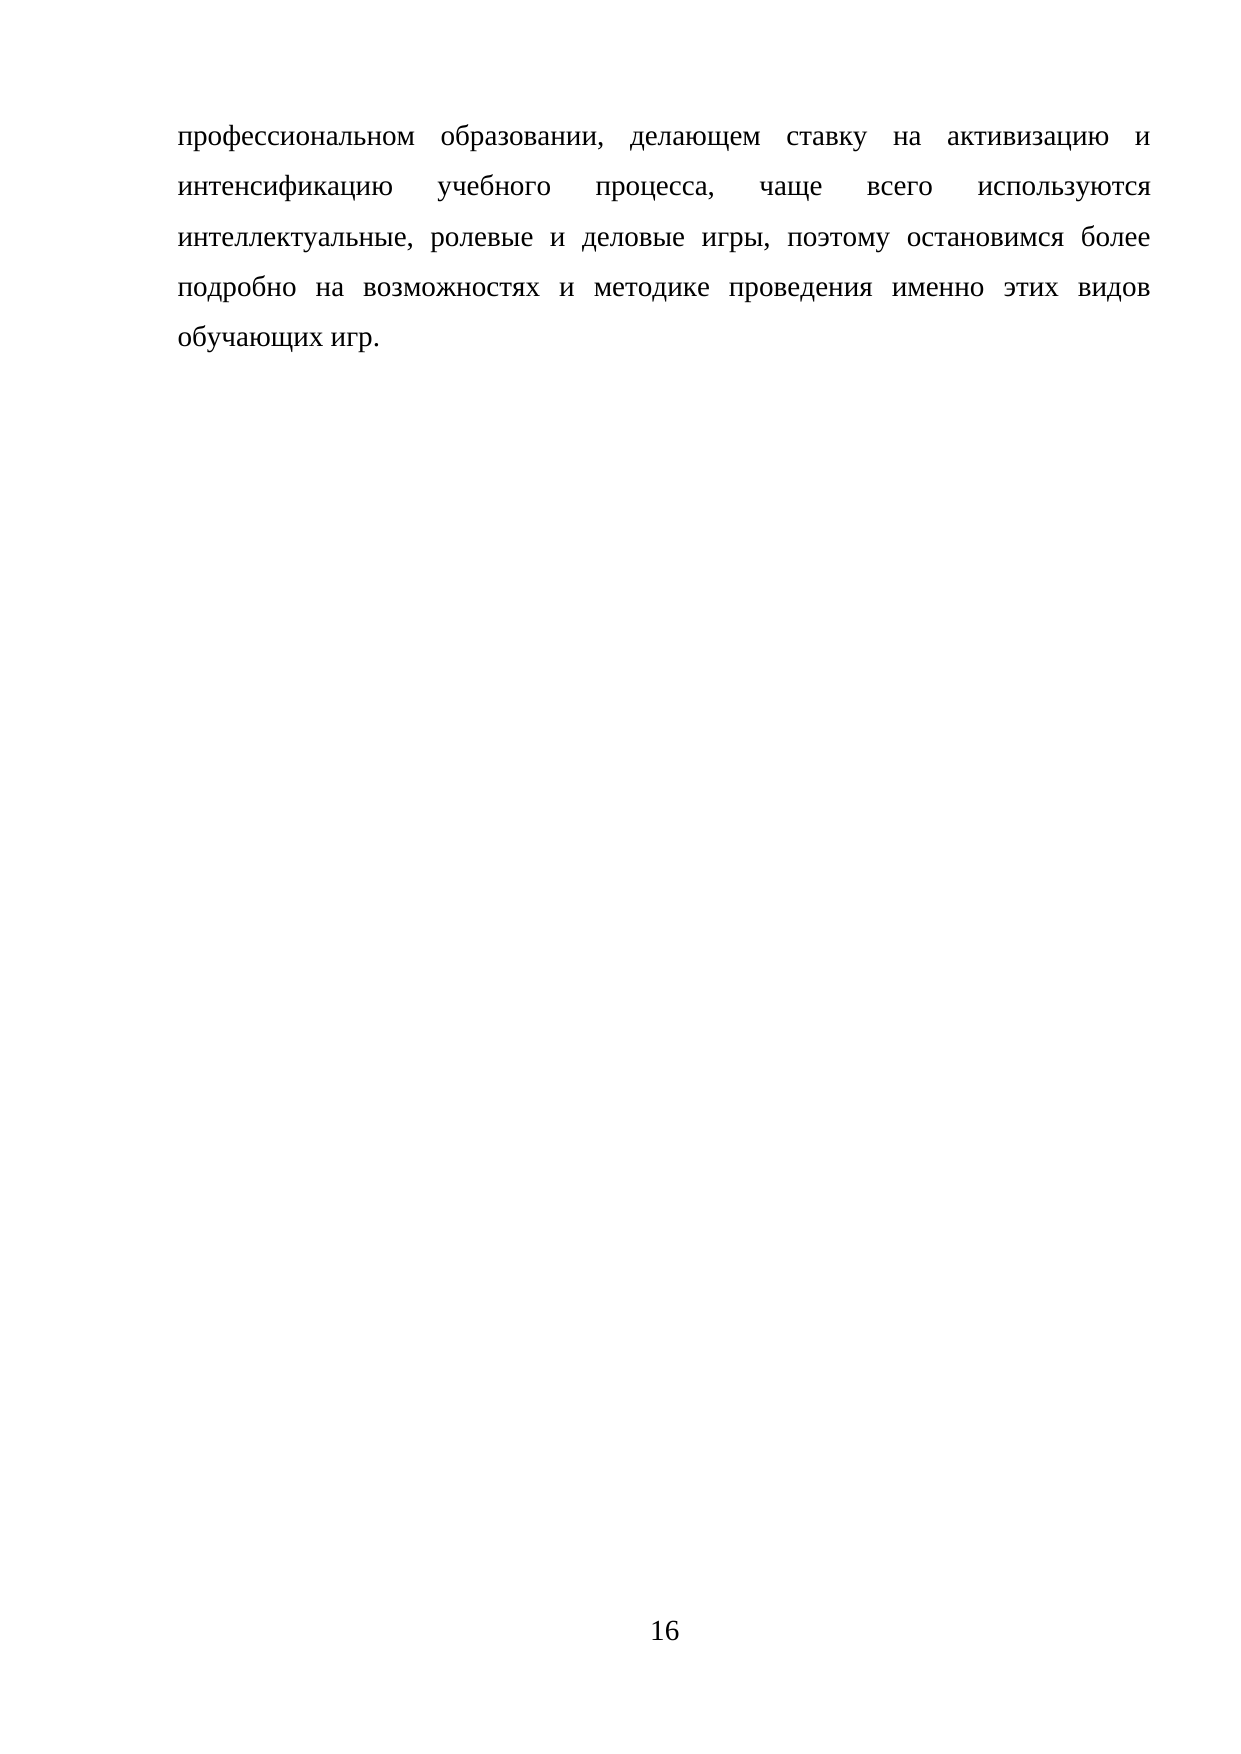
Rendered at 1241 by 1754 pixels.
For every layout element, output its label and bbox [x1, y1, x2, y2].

text [177, 118, 1152, 353]
